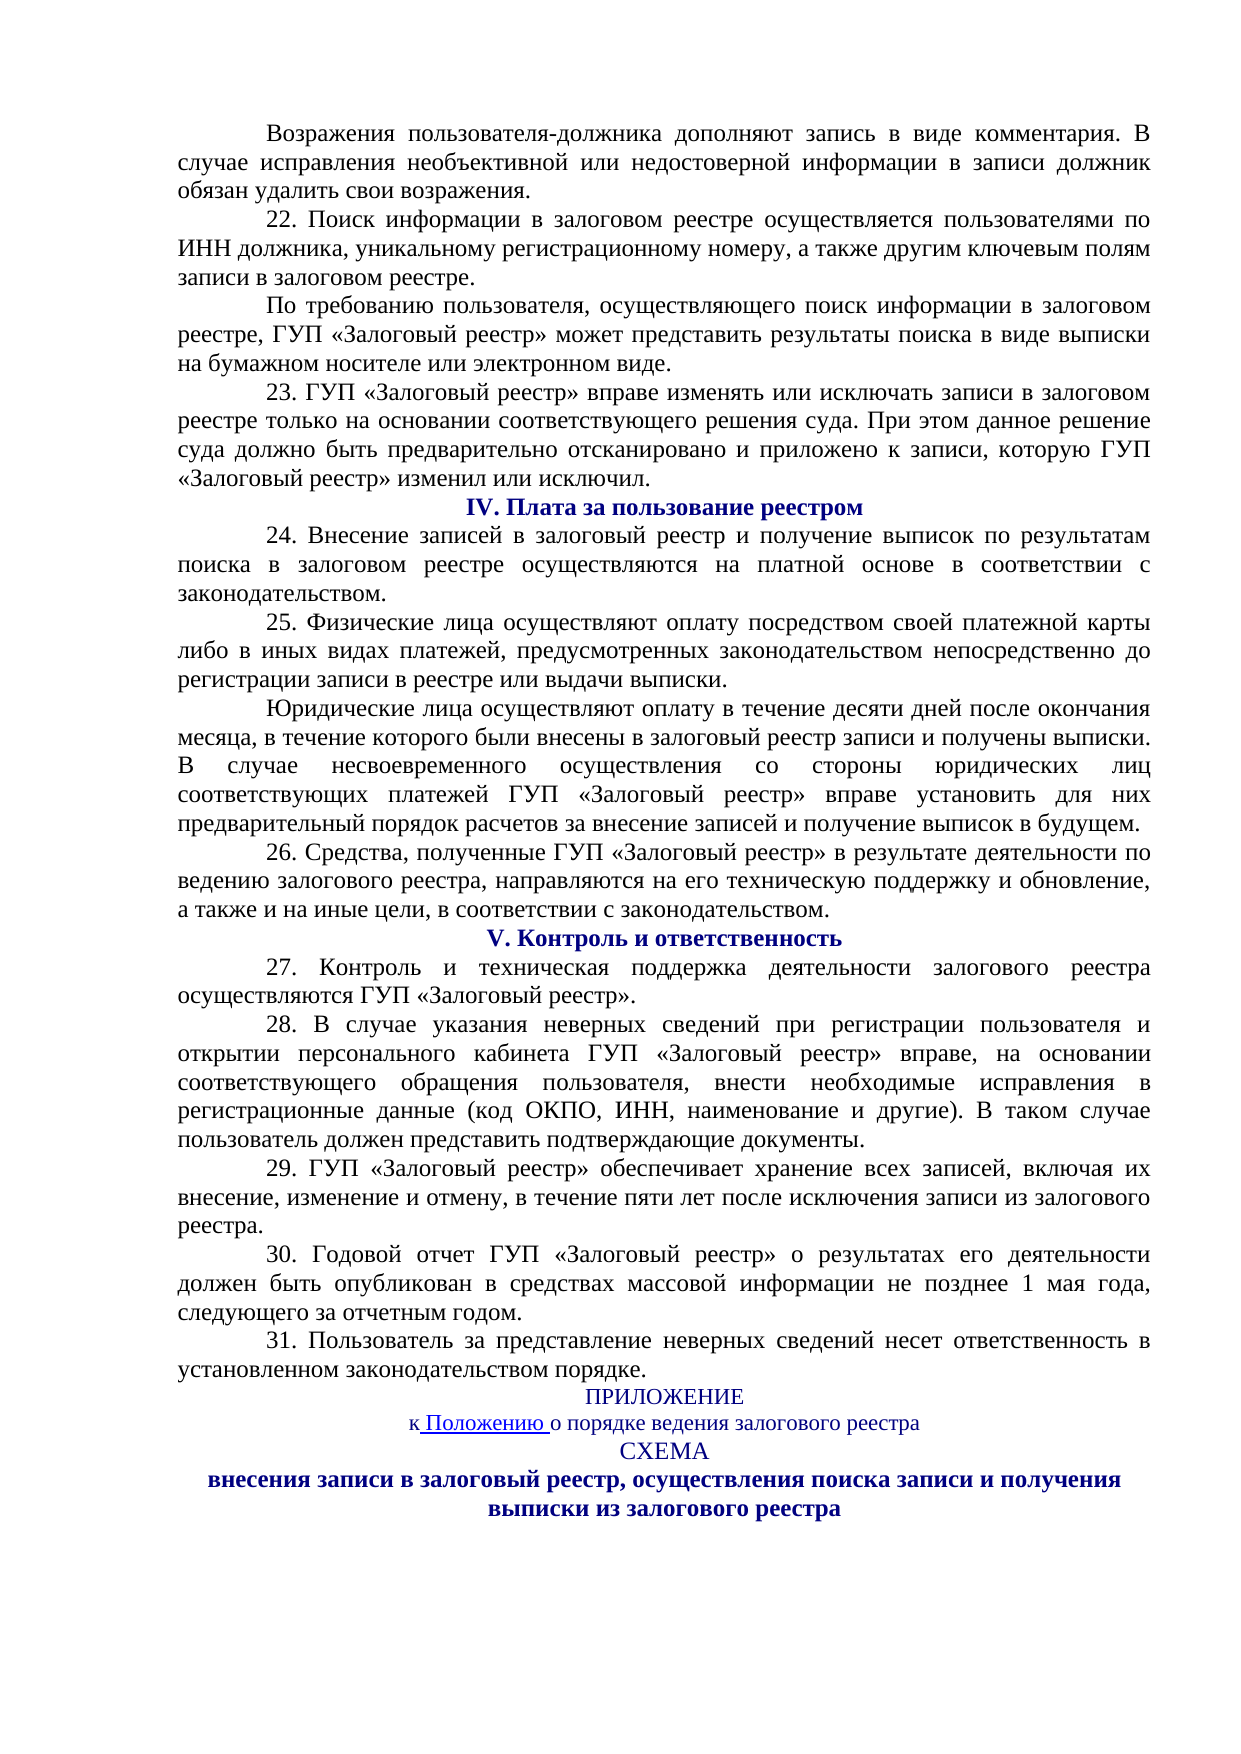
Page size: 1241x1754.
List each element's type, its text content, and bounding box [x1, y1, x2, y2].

text 25. Физические лица осуществляют оплату посредством своей платежной карты либо в иных видах платежей, предусмотренных законодательством непосредственно до регистрации записи в реестре или выдачи выписки. [177, 607, 1152, 693]
text Возражения пользователя-должника дополняют запись в виде комментария. В случае исправления необъективной или недостоверной информации в записи должник обязан удалить свои возражения. [177, 118, 1152, 204]
text СХЕМА [177, 1436, 1152, 1464]
text ПРИЛОЖЕНИЕ к Положению о порядке ведения залогового реестра [177, 1383, 1152, 1436]
text 29. ГУП «Залоговый реестр» обеспечивает хранение всех записей, включая их внесение, изменение и отмену, в течение пяти лет после исключения записи из залогового реестра. [177, 1153, 1152, 1239]
text 31. Пользователь за представление неверных сведений несет ответственность в установленном законодательством порядке. [177, 1326, 1152, 1383]
text 26. Средства, полученные ГУП «Залоговый реестр» в результате деятельности по ведению залогового реестра, направляются на его техническую поддержку и обновление, а также и на иные цели, в соответствии с законодательством. [177, 837, 1152, 923]
text 22. Поиск информации в залоговом реестре осуществляется пользователями по ИНН должника, уникальному регистрационному номеру, а также другим ключевым полям записи в залоговом реестре. [177, 204, 1152, 291]
text Юридические лица осуществляют оплату в течение десяти дней после окончания месяца, в течение которого были внесены в залоговый реестр записи и получены выписки. В случае несвоевременного осуществления со стороны юридических лиц соответствующих платежей ГУП «Залоговый реестр» вправе установить для них предварительный порядок расчетов за внесение записей и получение выписок в будущем. [177, 693, 1152, 837]
text По требованию пользователя, осуществляющего поиск информации в залоговом реестре, ГУП «Залоговый реестр» может представить результаты поиска в виде выписки на бумажном носителе или электронном виде. [177, 291, 1152, 377]
text 23. ГУП «Залоговый реестр» вправе изменять или исключать записи в залоговом реестре только на основании соответствующего решения суда. При этом данное решение суда должно быть предварительно отсканировано и приложено к записи, которую ГУП «Залоговый реестр» изменил или исключил. [177, 377, 1152, 492]
text внесения записи в залоговый реестр, осуществления поиска записи и получения выписки из залогового реестра [177, 1464, 1152, 1522]
text 28. В случае указания неверных сведений при регистрации пользователя и открытии персонального кабинета ГУП «Залоговый реестр» вправе, на основании соответствующего обращения пользователя, внести необходимые исправления в регистрационные данные (код ОКПО, ИНН, наименование и другие). В таком случае пользователь должен представить подтверждающие документы. [177, 1009, 1152, 1153]
text 27. Контроль и техническая поддержка деятельности залогового реестра осуществляются ГУП «Залоговый реестр». [177, 952, 1152, 1009]
text 24. Внесение записей в залоговый реестр и получение выписок по результатам поиска в залоговом реестре осуществляются на платной основе в соответствии с законодательством. [177, 521, 1152, 607]
text V. Контроль и ответственность [177, 923, 1152, 952]
text 30. Годовой отчет ГУП «Залоговый реестр» о результатах его деятельности должен быть опубликован в средствах массовой информации не позднее 1 мая года, следующего за отчетным годом. [177, 1239, 1152, 1326]
text IV. Плата за пользование реестром [177, 492, 1152, 521]
